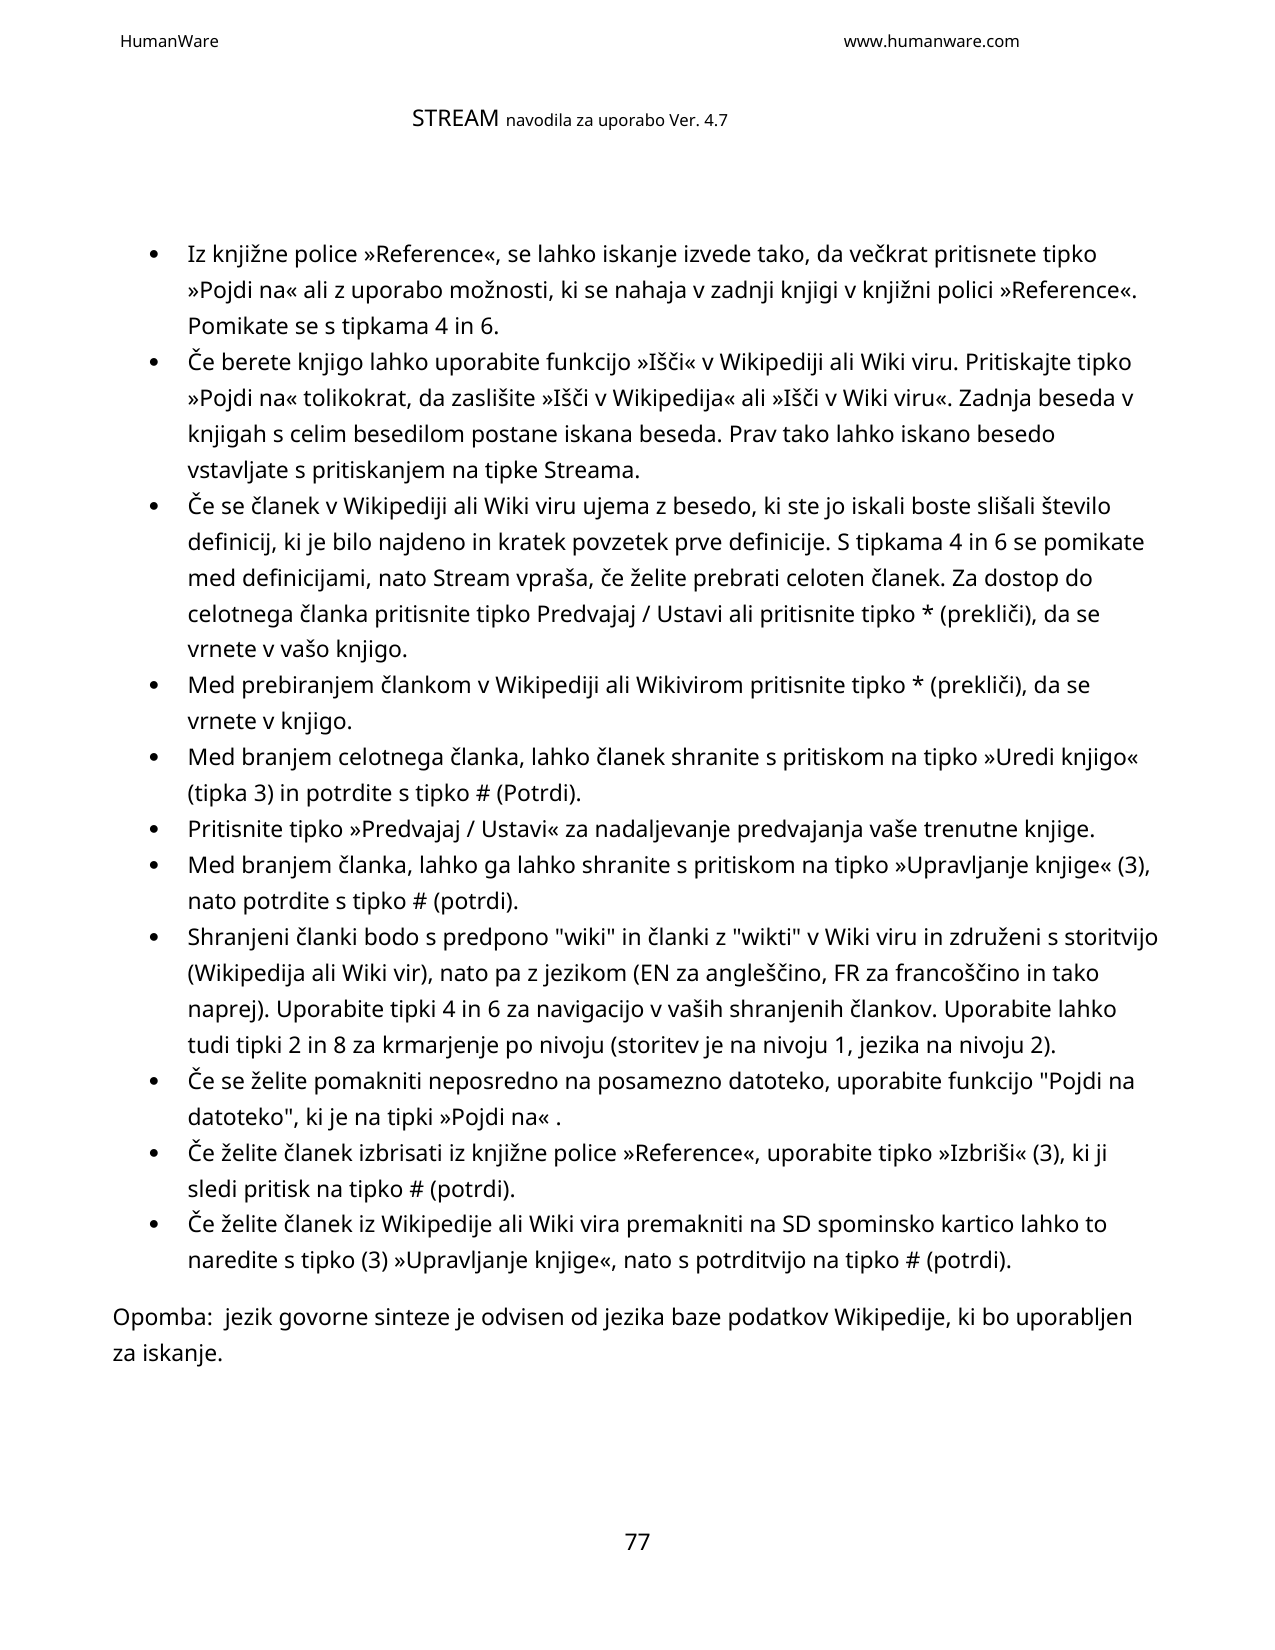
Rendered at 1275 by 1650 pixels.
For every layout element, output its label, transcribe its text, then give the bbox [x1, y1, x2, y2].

list Če se želite pomakniti neposredno na posamezno datoteko, uporabite funkcijo "Pojdi na datoteko", ki je na tipki »Pojdi na« . [150, 1065, 1162, 1132]
list Če želite članek izbrisati iz knjižne police »Reference«, uporabite tipko »Izbriši« (3), ki ji sledi pritisk na tipko # (potrdi). [150, 1137, 1162, 1204]
list Če želite članek iz Wikipedije ali Wiki vira premakniti na SD spominsko kartico lahko to naredite s tipko (3) »Upravljanje knjige«, nato s potrditvijo na tipko # (potrdi). [150, 1208, 1162, 1276]
text Opomba: jezik govorne sinteze je odvisen od jezika baze podatkov Wikipedije, ki bo uporabljen za iskanje. [112, 1301, 1162, 1368]
list Med prebiranjem člankom v Wikipediji ali Wikivirom pritisnite tipko * (prekliči), da se vrnete v knjigo. [150, 669, 1162, 737]
list Iz knjižne police »Reference«, se lahko iskanje izvede tako, da večkrat pritisnete tipko »Pojdi na« ali z uporabo možnosti, ki se nahaja v zadnji knjigi v knjižni polici »Reference«. Pomikate se s tipkama 4 in 6. [150, 238, 1162, 341]
list Med branjem članka, lahko ga lahko shranite s pritiskom na tipko »Upravljanje knjige« (3), nato potrdite s tipko # (potrdi). [150, 849, 1162, 916]
list Med branjem celotnega članka, lahko članek shranite s pritiskom na tipko »Uredi knjigo« (tipka 3) in potrdite s tipko # (Potrdi). [150, 741, 1162, 808]
list Pritisnite tipko »Predvajaj / Ustavi« za nadaljevanje predvajanja vaše trenutne knjige. [150, 813, 1162, 844]
list Če se članek v Wikipediji ali Wiki viru ujema z besedo, ki ste jo iskali boste slišali število definicij, ki je bilo najdeno in kratek povzetek prve definicije. S tipkama 4 in 6 se pomikate med definicijami, nato Stream vpraša, če želite prebrati celoten članek. Za dostop do celotnega članka pritisnite tipko Predvajaj / Ustavi ali pritisnite tipko * (prekliči), da se vrnete v vašo knjigo. [150, 490, 1162, 665]
list Shranjeni članki bodo s predpono "wiki" in članki z "wikti" v Wiki viru in združeni s storitvijo (Wikipedija ali Wiki vir), nato pa z jezikom (EN za angleščino, FR za francoščino in tako naprej). Uporabite tipki 4 in 6 za navigacijo v vaših shranjenih člankov. Uporabite lahko tudi tipki 2 in 8 za krmarjenje po nivoju (storitev je na nivoju 1, jezika na nivoju 2). [150, 921, 1162, 1060]
list Če berete knjigo lahko uporabite funkcijo »Išči« v Wikipediji ali Wiki viru. Pritiskajte tipko »Pojdi na« tolikokrat, da zaslišite »Išči v Wikipedija« ali »Išči v Wiki viru«. Zadnja beseda v knjigah s celim besedilom postane iskana beseda. Prav tako lahko iskano besedo vstavljate s pritiskanjem na tipke Streama. [150, 346, 1162, 485]
